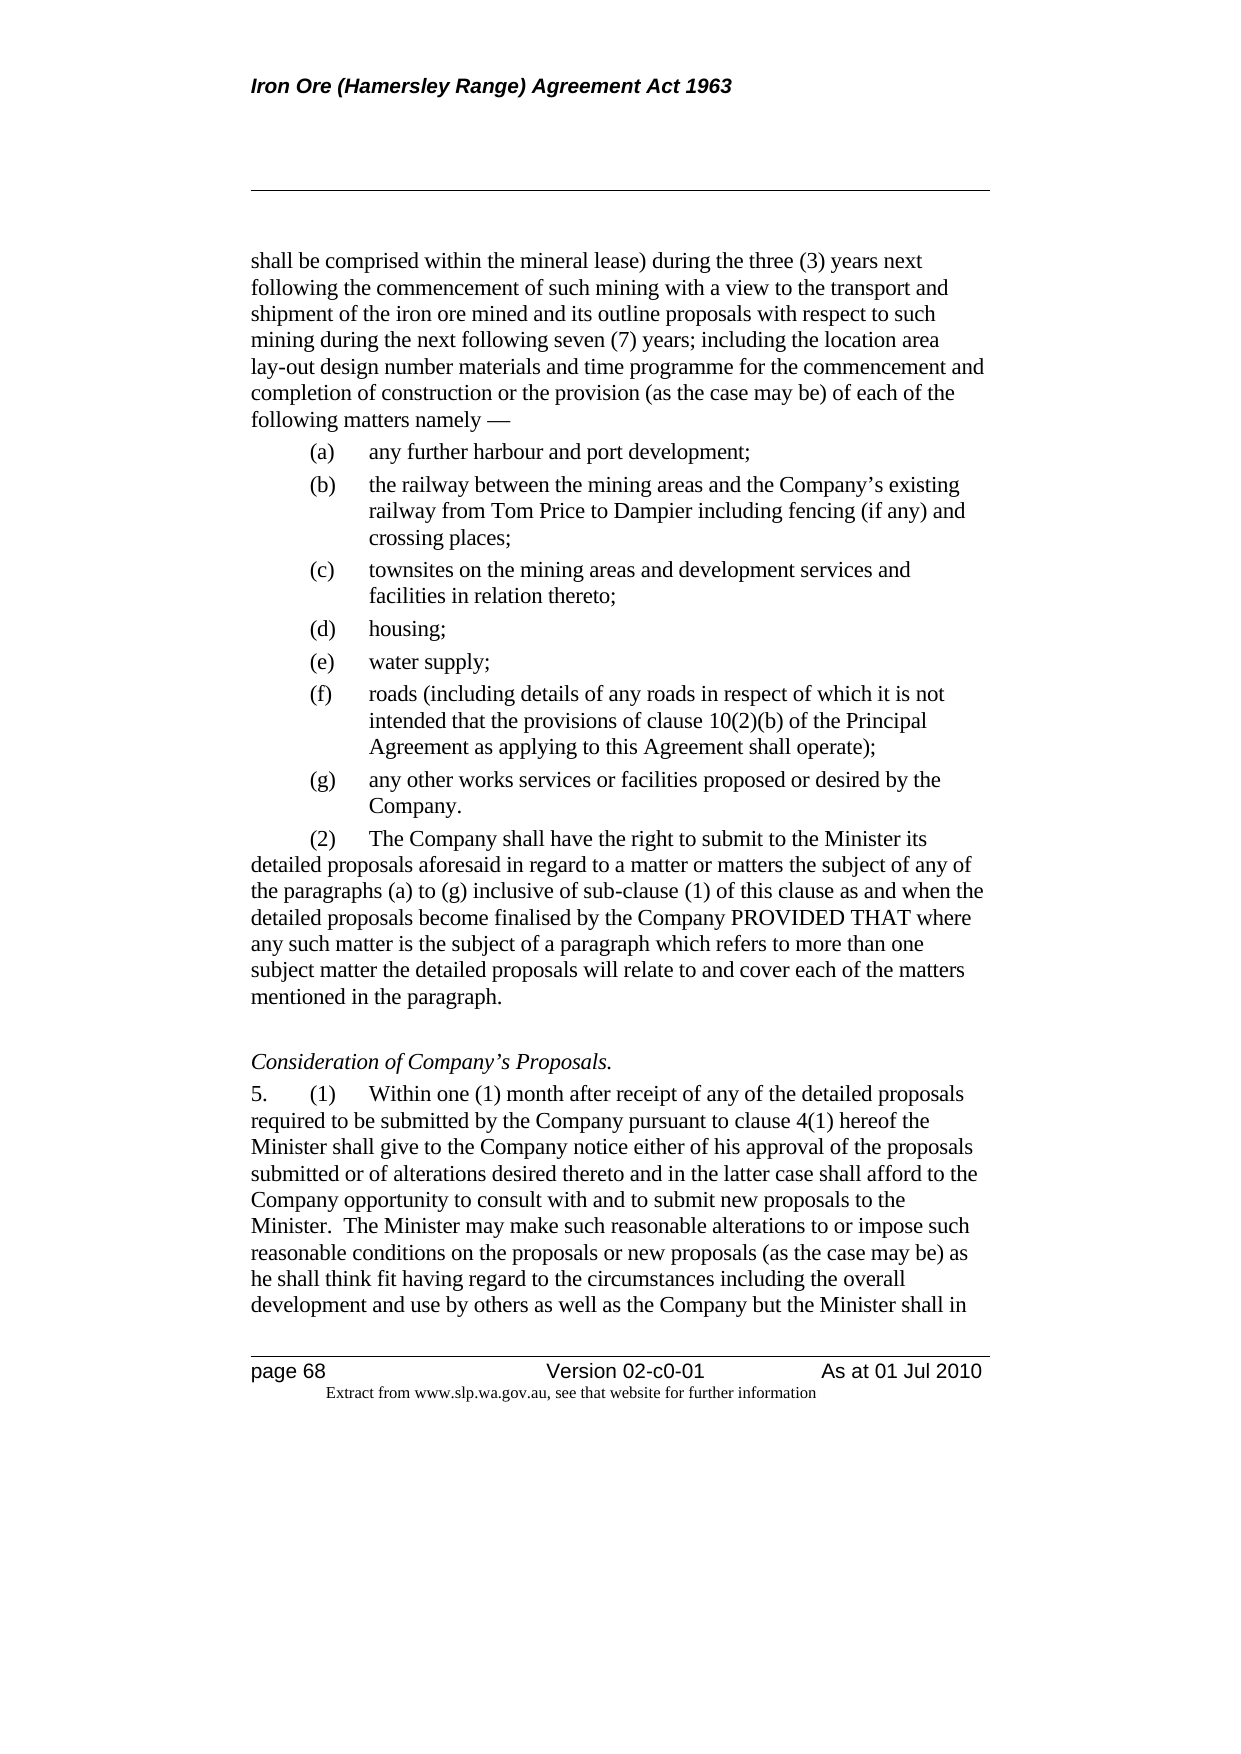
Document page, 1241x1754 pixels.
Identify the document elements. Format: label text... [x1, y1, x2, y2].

text (d) housing; [251, 615, 990, 641]
text Consideration of Company’s Proposals. [251, 1048, 990, 1074]
text (2) The Company shall have the right to submit to the Minister its detailed proposals aforesaid in regard to a matter or matters the subject of any of the paragraphs (a) to (g) inclusive of sub-clause (1) of this clause as and when the detailed proposals become finalised by the Company PROVIDED THAT where any such matter is the subject of a paragraph which refers to more than one subject matter the detailed proposals will relate to and cover each of the matters mentioned in the paragraph. [251, 824, 990, 1009]
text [251, 247, 990, 432]
text (e) water supply; [251, 648, 990, 674]
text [251, 1081, 990, 1318]
text (g) any other works services or facilities proposed or desired by the Company. [251, 766, 990, 818]
text (a) any further harbour and port development; [251, 438, 990, 464]
text (b) the railway between the mining areas and the Company’s existing railway from Tom Price to Dampier including fencing (if any) and crossing places; [251, 471, 990, 550]
text (f) roads (including details of any roads in respect of which it is not intended that the provisions of clause 10(2)(b) of the Principal Agreement as applying to this Agreement shall operate); [251, 680, 990, 759]
text (c) townsites on the mining areas and development services and facilities in relation thereto; [251, 556, 990, 609]
